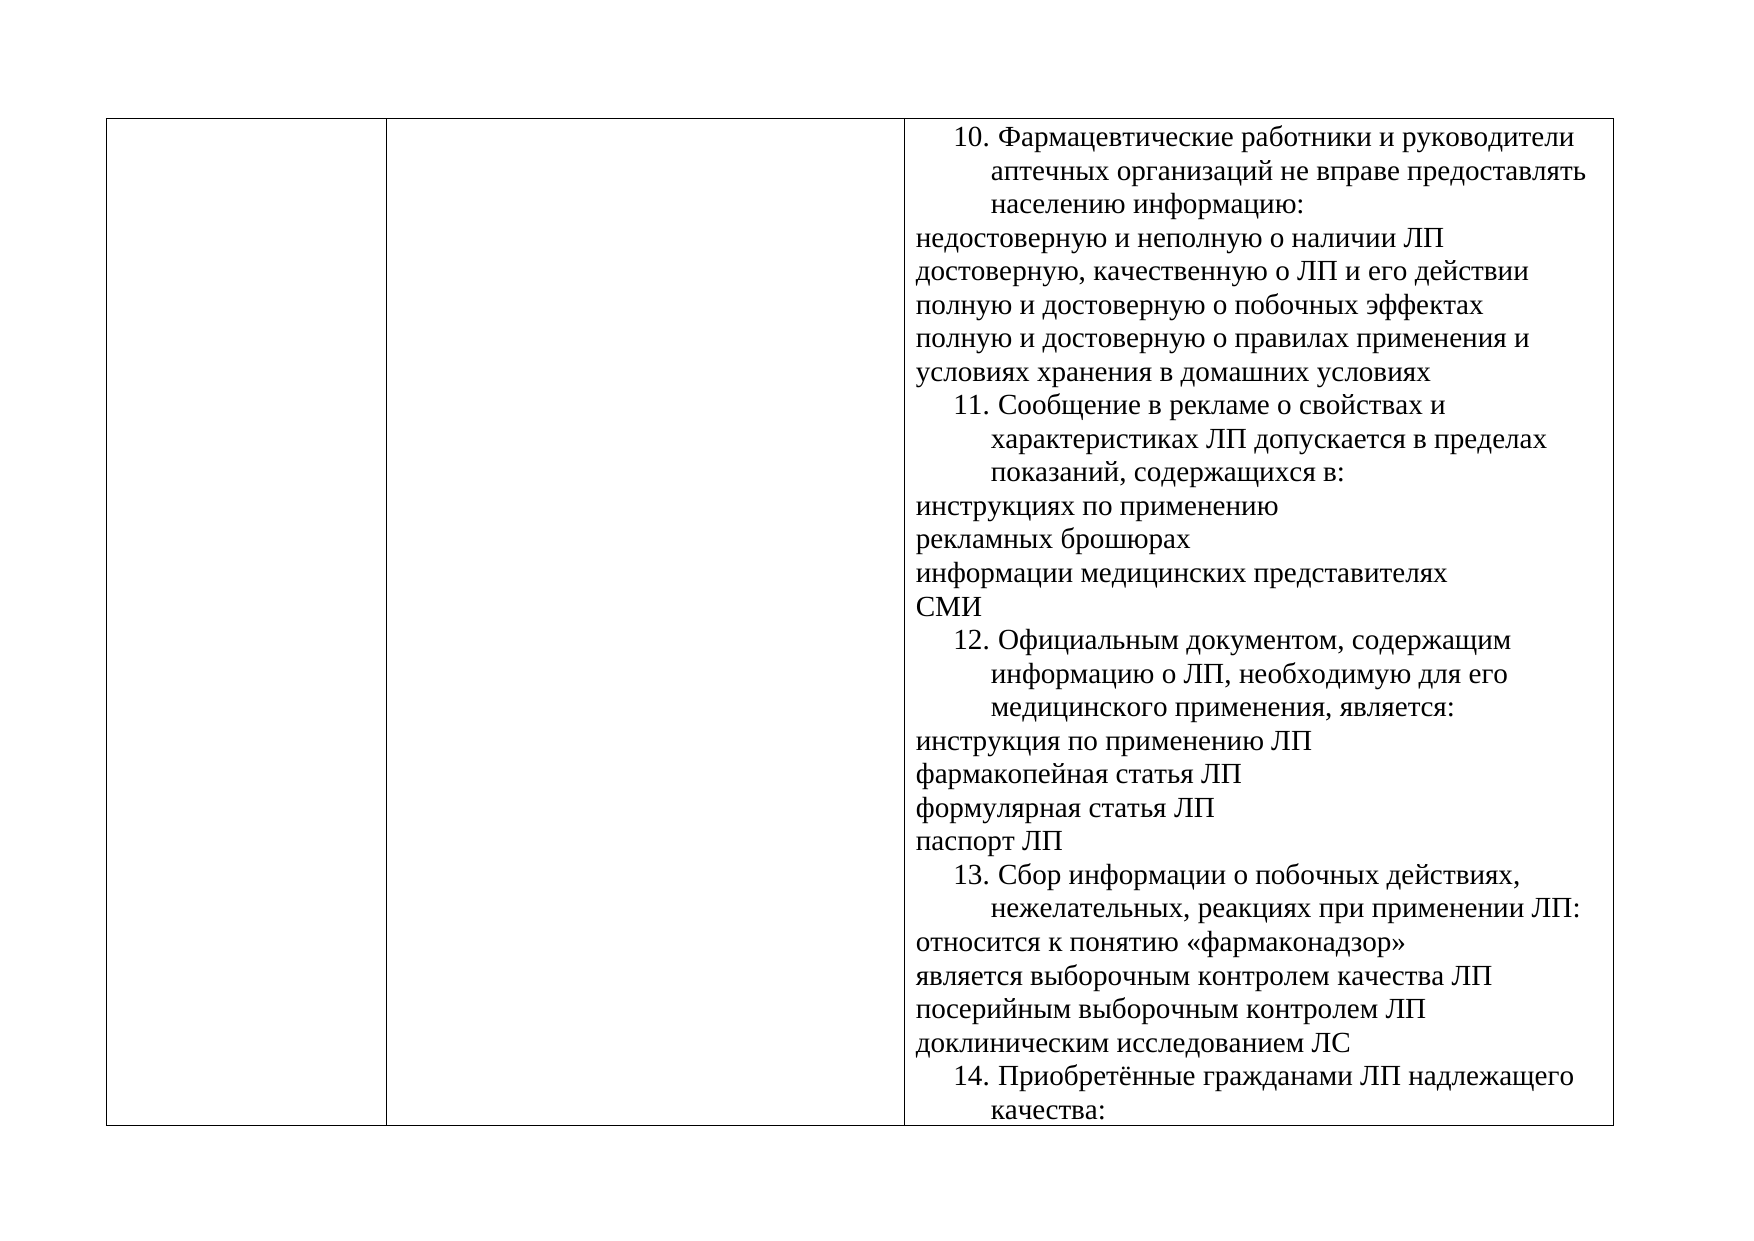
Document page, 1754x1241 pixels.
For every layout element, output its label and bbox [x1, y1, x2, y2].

table_cell [107, 119, 386, 1125]
table_cell [387, 119, 904, 1125]
table_cell [905, 119, 1613, 1125]
